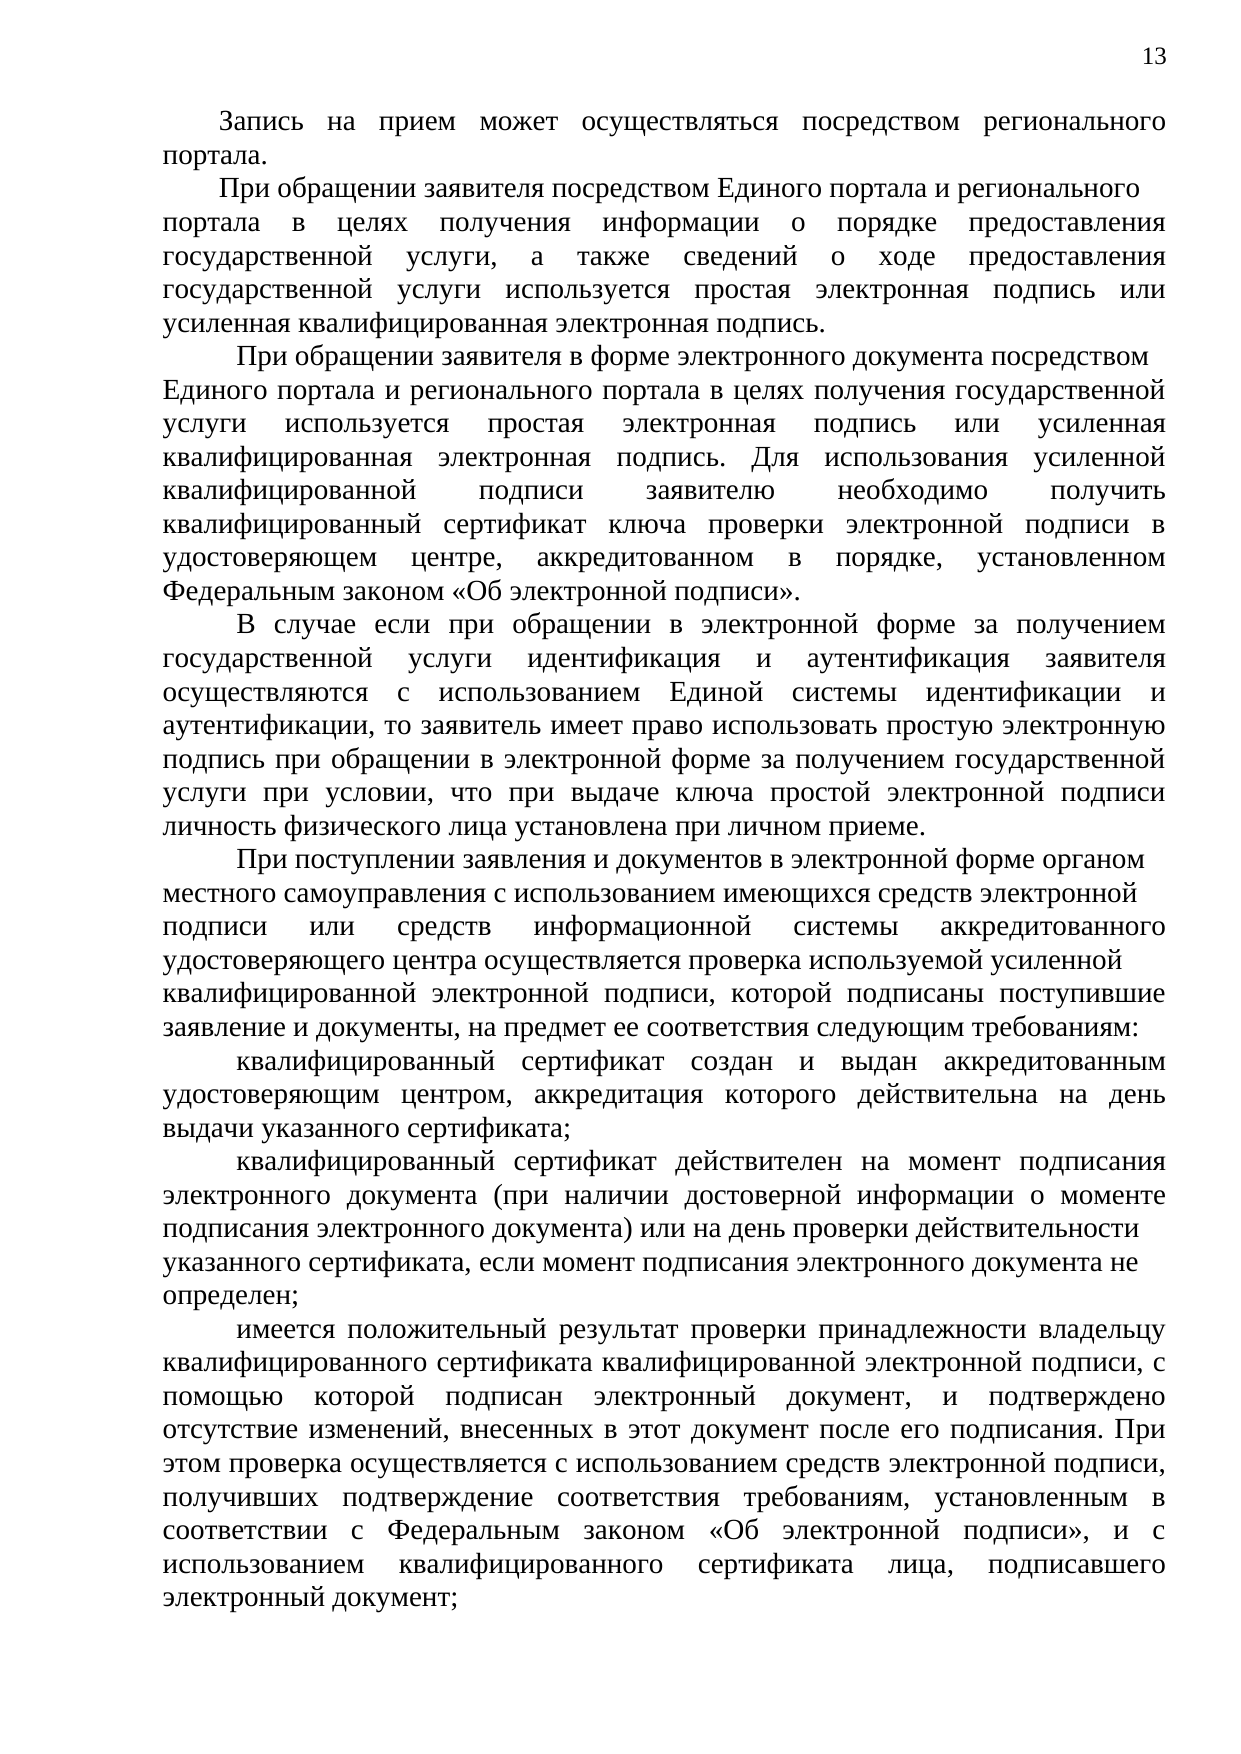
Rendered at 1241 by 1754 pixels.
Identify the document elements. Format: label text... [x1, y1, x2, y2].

text определен; [162, 1277, 1167, 1311]
text местного самоуправления с использованием имеющихся средств электронной [162, 875, 1167, 908]
text При обращении заявителя в форме электронного документа посредством [162, 338, 1167, 372]
text Единого портала и регионального портала в целях получения государственной услуги используется простая электронная подпись или усиленная квалифицированная электронная подпись. Для использования усиленной квалифицированной подписи заявителю необходимо получить квалифицированный сертификат ключа проверки электронной подписи в удостоверяющем центре, аккредитованном в порядке, установленном Федеральным законом «Об электронной подписи». [162, 372, 1167, 607]
text При обращении заявителя посредством Единого портала и регионального [162, 171, 1167, 204]
text указанного сертификата, если момент подписания электронного документа не [162, 1244, 1167, 1277]
text квалифицированной электронной подписи, которой подписаны поступившие заявление и документы, на предмет ее соответствия следующим требованиям: [162, 976, 1167, 1043]
text В случае если при обращении в электронной форме за получением государственной услуги идентификация и аутентификация заявителя осуществляются с использованием Единой системы идентификации и аутентификации, то заявитель имеет право использовать простую электронную подпись при обращении в электронной форме за получением государственной услуги при условии, что при выдаче ключа простой электронной подписи личность физического лица установлена при личном приеме. [162, 607, 1167, 841]
text квалифицированный сертификат создан и выдан аккредитованным удостоверяющим центром, аккредитация которого действительна на день выдачи указанного сертификата; [162, 1043, 1167, 1143]
text имеется положительный результат проверки принадлежности владельцу квалифицированного сертификата квалифицированной электронной подписи, с помощью которой подписан электронный документ, и подтверждено отсутствие изменений, внесенных в этот документ после его подписания. При этом проверка осуществляется с использованием средств электронной подписи, получивших подтверждение соответствия требованиям, установленным в соответствии с Федеральным законом «Об электронной подписи», и с использованием квалифицированного сертификата лица, подписавшего электронный документ; [162, 1311, 1167, 1613]
text портала в целях получения информации о порядке предоставления государственной услуги, а также сведений о ходе предоставления государственной услуги используется простая электронная подпись или усиленная квалифицированная электронная подпись. [162, 204, 1167, 338]
text При поступлении заявления и документов в электронной форме органом [162, 841, 1167, 875]
text квалифицированный сертификат действителен на момент подписания электронного документа (при наличии достоверной информации о моменте подписания электронного документа) или на день проверки действительности [162, 1143, 1167, 1244]
text подписи или средств информационной системы аккредитованного удостоверяющего центра осуществляется проверка используемой усиленной [162, 908, 1167, 976]
text Запись на прием может осуществляться посредством регионального портала. [162, 103, 1167, 171]
